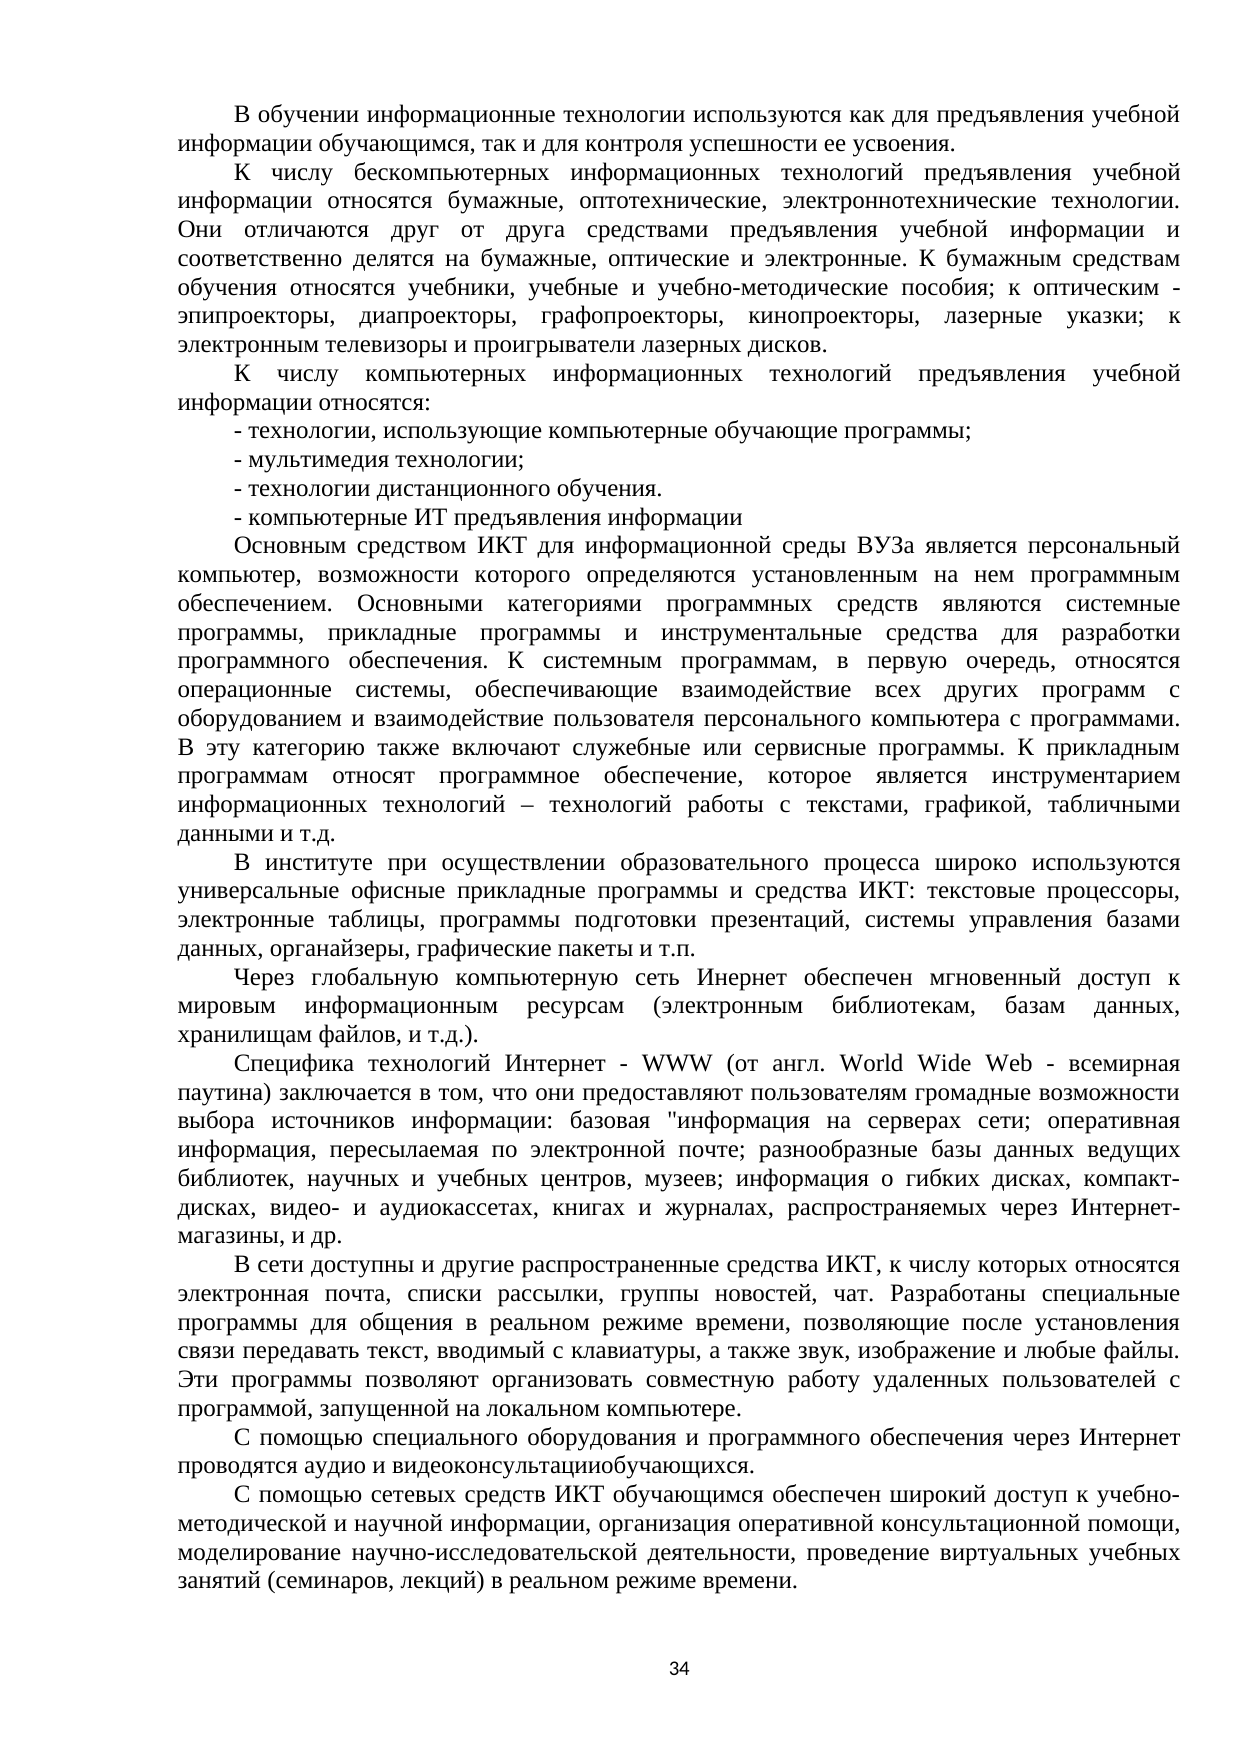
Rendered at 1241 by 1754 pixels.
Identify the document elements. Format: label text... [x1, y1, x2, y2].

text Через глобальную компьютерную сеть Инернет обеспечен мгновенный доступ к мировым информационным ресурсам (электронным библиотекам, базам данных, хранилищам файлов, и т.д.). [177, 962, 1181, 1048]
text Основным средством ИКТ для информационной среды ВУЗа является персональный компьютер, возможности которого определяются установленным на нем программным обеспечением. Основными категориями программных средств являются системные программы, прикладные программы и инструментальные средства для разработки программного обеспечения. К системным программам, в первую очередь, относятся операционные системы, обеспечивающие взаимодействие всех других программ с оборудованием и взаимодействие пользователя персонального компьютера с программами. В эту категорию также включают служебные или сервисные программы. К прикладным программам относят программное обеспечение, которое является инструментарием информационных технологий – технологий работы с текстами, графикой, табличными данными и т.д. [177, 531, 1181, 847]
text - компьютерные ИТ предъявления информации [177, 502, 1181, 531]
text С помощью специального оборудования и программного обеспечения через Интернет проводятся аудио и видеоконсультацииобучающихся. [177, 1422, 1181, 1479]
text В сети доступны и другие распространенные средства ИКТ, к числу которых относятся электронная почта, списки рассылки, группы новостей, чат. Разработаны специальные программы для общения в реальном режиме времени, позволяющие после установления связи передавать текст, вводимый с клавиатуры, а также звук, изображение и любые файлы. Эти программы позволяют организовать совместную работу удаленных пользователей с программой, запущенной на локальном компьютере. [177, 1249, 1181, 1422]
text С помощью сетевых средств ИКТ обучающимся обеспечен широкий доступ к учебно-методической и научной информации, организация оперативной консультационной помощи, моделирование научно-исследовательской деятельности, проведение виртуальных учебных занятий (семинаров, лекций) в реальном режиме времени. [177, 1479, 1181, 1594]
text К числу компьютерных информационных технологий предъявления учебной информации относятся: [177, 358, 1181, 416]
text - технологии, использующие компьютерные обучающие программы; [177, 416, 1181, 444]
text - технологии дистанционного обучения. [177, 473, 1181, 502]
text К числу бескомпьютерных информационных технологий предъявления учебной информации относятся бумажные, оптотехнические, электроннотехнические технологии. Они отличаются друг от друга средствами предъявления учебной информации и соответственно делятся на бумажные, оптические и электронные. К бумажным средствам обучения относятся учебники, учебные и учебно-методические пособия; к оптическим - эпипроекторы, диапроекторы, графопроекторы, кинопроекторы, лазерные указки; к электронным телевизоры и проигрыватели лазерных дисков. [177, 157, 1181, 358]
text Специфика технологий Интернет - WWW (от англ. World Wide Web - всемирная паутина) заключается в том, что они предоставляют пользователям громадные возможности выбора источников информации: базовая "информация на серверах сети; оперативная информация, пересылаемая по электронной почте; разнообразные базы данных ведущих библиотек, научных и учебных центров, музеев; информация о гибких дисках, компакт-дисках, видео- и аудиокассетах, книгах и журналах, распространяемых через Интернет-магазины, и др. [177, 1048, 1181, 1249]
text В институте при осуществлении образовательного процесса широко используются универсальные офисные прикладные программы и средства ИКТ: текстовые процессоры, электронные таблицы, программы подготовки презентаций, системы управления базами данных, органайзеры, графические пакеты и т.п. [177, 847, 1181, 962]
text - мультимедия технологии; [177, 444, 1181, 473]
text В обучении информационные технологии используются как для предъявления учебной информации обучающимся, так и для контроля успешности ее усвоения. [177, 99, 1181, 157]
